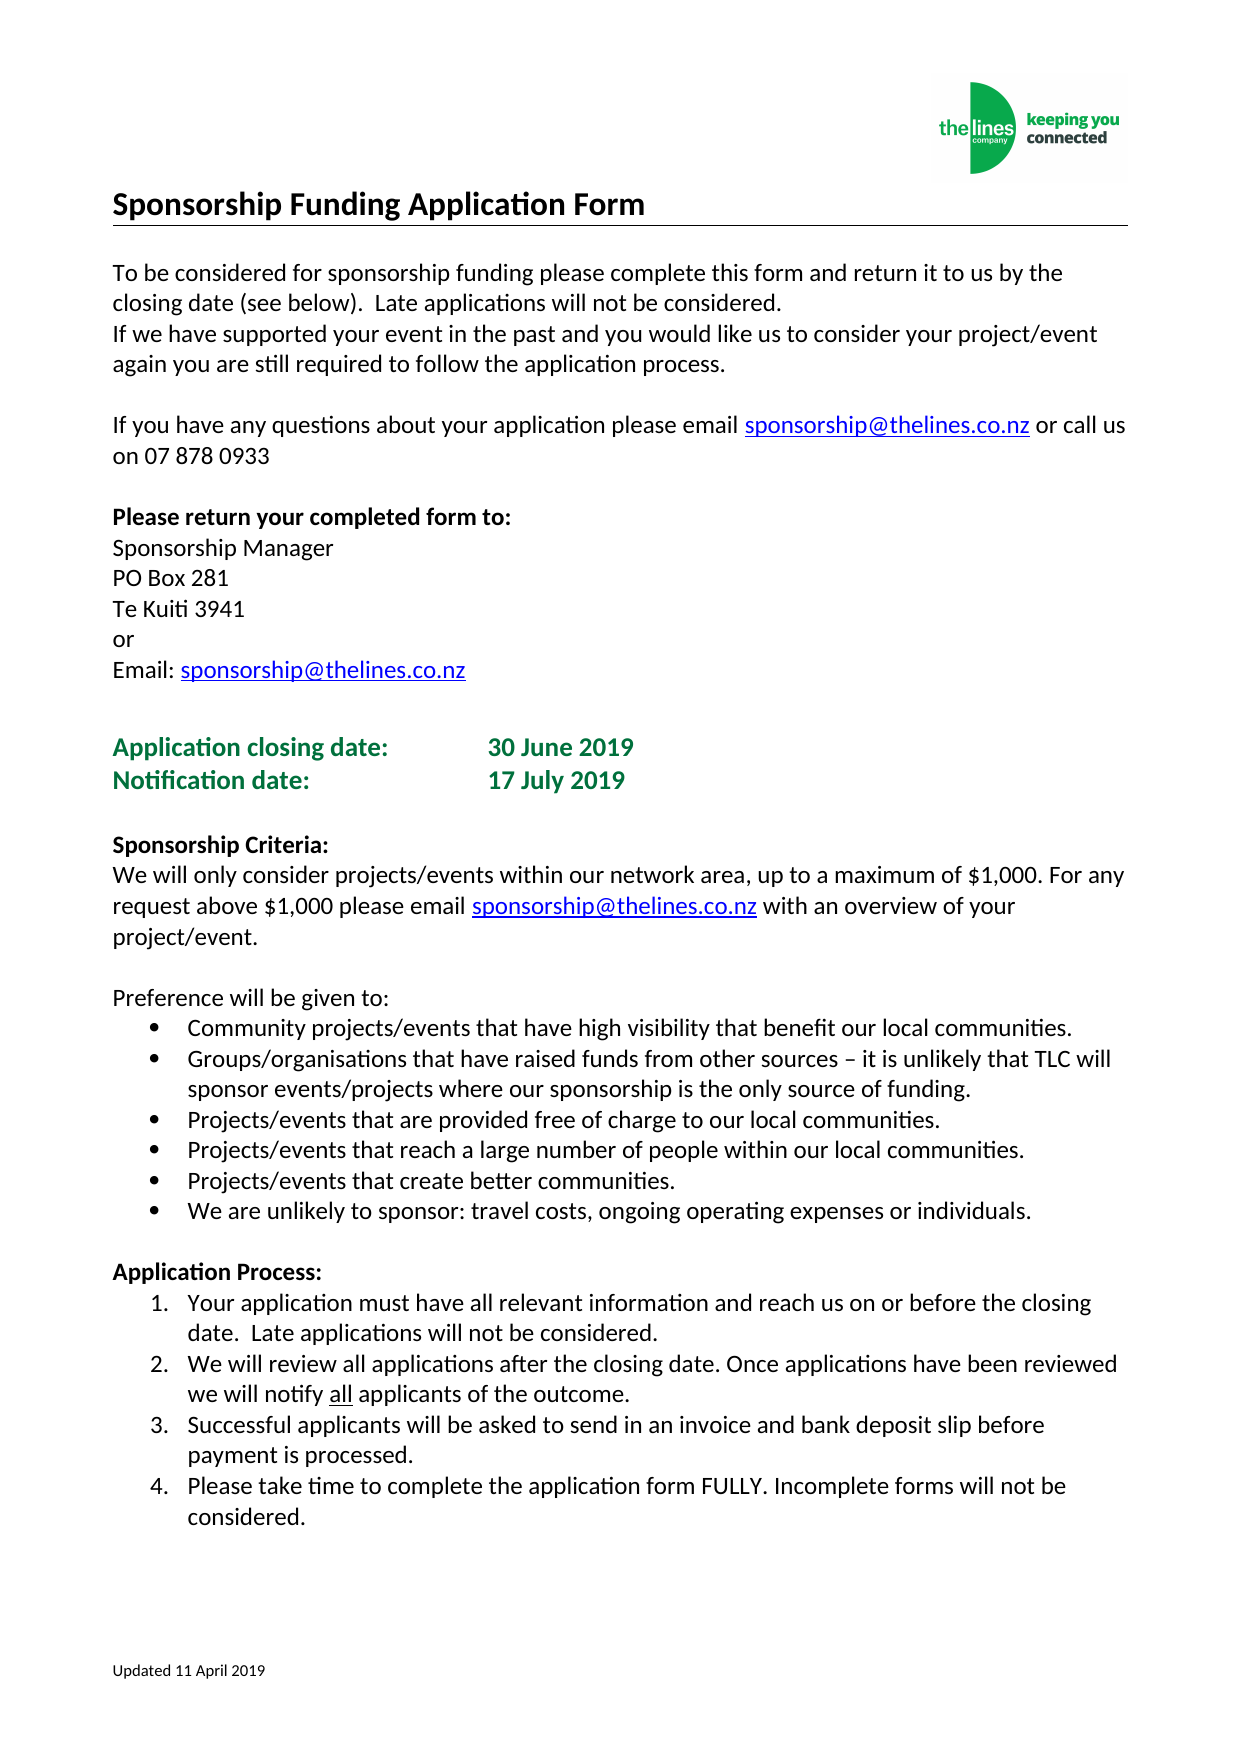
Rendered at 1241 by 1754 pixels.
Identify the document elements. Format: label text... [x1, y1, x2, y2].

text Notification date: 17 July 2019 [112, 763, 1128, 796]
list We will review all applications after the closing date. Once applications have been reviewed we will notify all applicants of the outcome. [150, 1348, 1128, 1409]
text If you have any questions about your application please email sponsorship@thelines.co.nz or call us on 07 878 0933 [112, 409, 1128, 471]
text PO Box 281 [112, 562, 1128, 593]
text Application closing date: 30 June 2019 [112, 730, 1128, 763]
list Projects/events that create better communities. [150, 1165, 1128, 1195]
list Your application must have all relevant information and reach us on or before the closing date. Late applications will not be considered. [150, 1287, 1128, 1348]
list Projects/events that are provided free of charge to our local communities. [150, 1104, 1128, 1134]
list Groups/organisations that have raised funds from other sources – it is unlikely that TLC will sponsor events/projects where our sponsorship is the only source of funding. [150, 1043, 1128, 1104]
list We are unlikely to sponsor: travel costs, ongoing operating expenses or individuals. [150, 1195, 1128, 1226]
list Successful applicants will be asked to send in an invoice and bank deposit slip before payment is processed. [150, 1409, 1128, 1470]
text Application Process: [112, 1256, 1128, 1287]
text To be considered for sponsorship funding please complete this form and return it to us by the closing date (see below). Late applications will not be considered. [112, 257, 1128, 318]
text Sponsorship Criteria: [112, 829, 1128, 860]
list Projects/events that reach a large number of people within our local communities. [150, 1134, 1128, 1165]
text Please return your completed form to: [112, 501, 1128, 532]
list Community projects/events that have high visibility that benefit our local communities. [150, 1012, 1128, 1043]
text or Email: sponsorship@thelines.co.nz [112, 623, 1128, 684]
list Please take time to complete the application form FULLY. Incomplete forms will not be considered. [150, 1470, 1128, 1531]
text Sponsorship Funding Application Form [112, 183, 1128, 226]
text Preference will be given to: [112, 982, 1128, 1012]
text Te Kuiti 3941 [112, 593, 1128, 623]
text If we have supported your event in the past and you would like us to consider your project/event again you are still required to follow the application process. [112, 318, 1128, 379]
text Sponsorship Manager [112, 532, 1128, 562]
picture [930, 73, 1128, 183]
text We will only consider projects/events within our network area, up to a maximum of $1,000. For any request above $1,000 please email sponsorship@thelines.co.nz with an overview of your project/event. [112, 860, 1128, 951]
